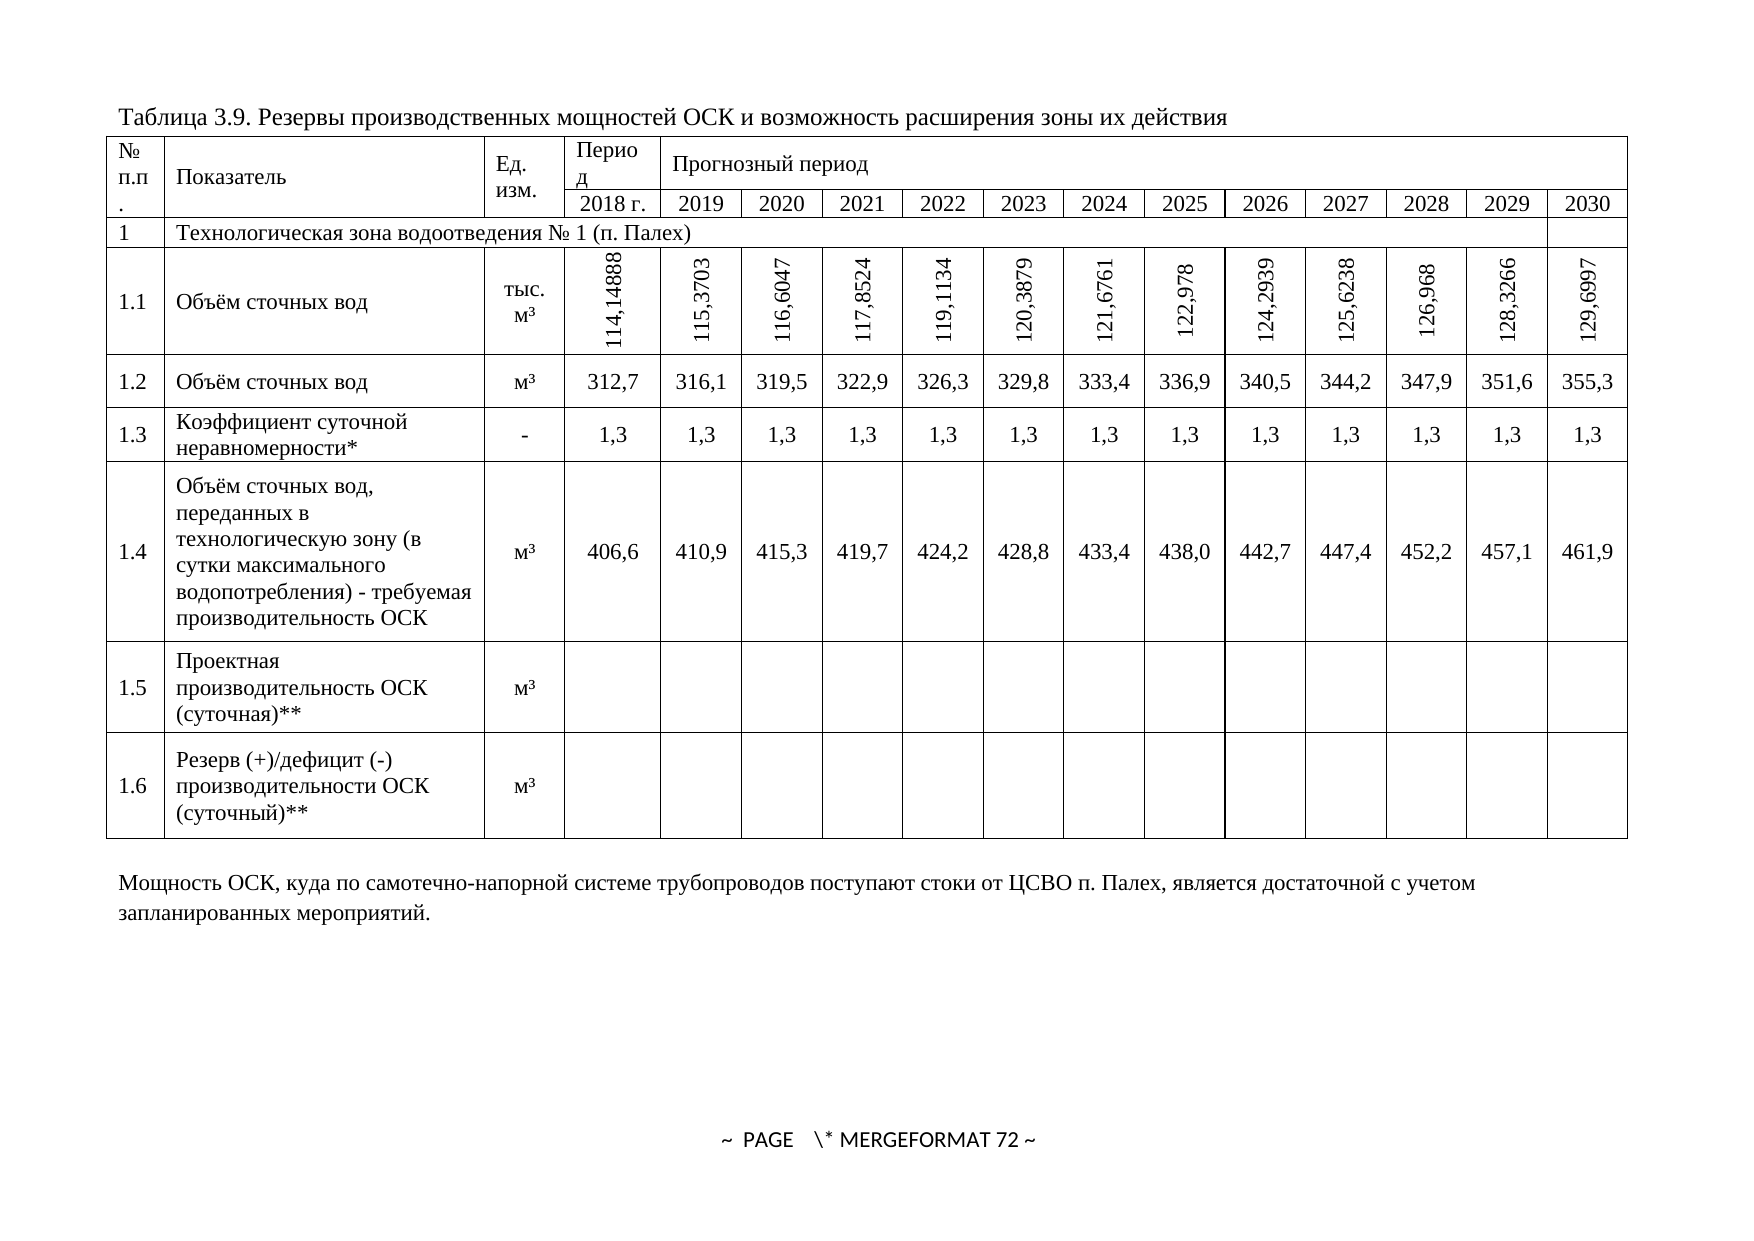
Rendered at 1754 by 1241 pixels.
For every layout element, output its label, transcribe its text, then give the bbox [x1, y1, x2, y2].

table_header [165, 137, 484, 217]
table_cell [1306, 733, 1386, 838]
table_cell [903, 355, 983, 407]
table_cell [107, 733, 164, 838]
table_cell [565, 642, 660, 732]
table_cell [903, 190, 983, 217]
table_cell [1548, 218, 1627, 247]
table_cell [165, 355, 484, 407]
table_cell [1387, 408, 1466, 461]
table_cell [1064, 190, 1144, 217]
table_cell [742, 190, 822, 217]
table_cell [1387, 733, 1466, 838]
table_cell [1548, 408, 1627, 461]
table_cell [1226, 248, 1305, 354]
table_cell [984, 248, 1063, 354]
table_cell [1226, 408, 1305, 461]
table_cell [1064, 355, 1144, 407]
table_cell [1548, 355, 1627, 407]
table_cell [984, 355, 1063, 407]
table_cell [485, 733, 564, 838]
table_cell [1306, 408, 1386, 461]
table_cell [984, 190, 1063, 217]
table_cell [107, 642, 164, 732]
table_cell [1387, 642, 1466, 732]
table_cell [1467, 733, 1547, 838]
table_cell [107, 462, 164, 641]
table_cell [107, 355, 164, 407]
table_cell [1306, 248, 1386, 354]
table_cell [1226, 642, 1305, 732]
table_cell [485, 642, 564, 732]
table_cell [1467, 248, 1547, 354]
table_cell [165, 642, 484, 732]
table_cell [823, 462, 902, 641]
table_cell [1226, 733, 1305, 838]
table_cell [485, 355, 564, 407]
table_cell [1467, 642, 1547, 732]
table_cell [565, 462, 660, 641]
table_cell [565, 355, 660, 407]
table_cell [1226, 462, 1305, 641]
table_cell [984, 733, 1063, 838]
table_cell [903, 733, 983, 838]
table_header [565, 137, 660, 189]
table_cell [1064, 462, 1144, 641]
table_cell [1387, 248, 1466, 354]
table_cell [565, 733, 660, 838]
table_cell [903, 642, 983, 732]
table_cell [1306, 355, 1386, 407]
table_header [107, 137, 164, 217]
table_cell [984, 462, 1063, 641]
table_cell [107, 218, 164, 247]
text Мощность ОСК, куда по самотечно-напорной системе трубопроводов поступают стоки от ЦСВО п. Палех, является достаточной с учетом запланированных мероприятий. [118, 869, 1639, 926]
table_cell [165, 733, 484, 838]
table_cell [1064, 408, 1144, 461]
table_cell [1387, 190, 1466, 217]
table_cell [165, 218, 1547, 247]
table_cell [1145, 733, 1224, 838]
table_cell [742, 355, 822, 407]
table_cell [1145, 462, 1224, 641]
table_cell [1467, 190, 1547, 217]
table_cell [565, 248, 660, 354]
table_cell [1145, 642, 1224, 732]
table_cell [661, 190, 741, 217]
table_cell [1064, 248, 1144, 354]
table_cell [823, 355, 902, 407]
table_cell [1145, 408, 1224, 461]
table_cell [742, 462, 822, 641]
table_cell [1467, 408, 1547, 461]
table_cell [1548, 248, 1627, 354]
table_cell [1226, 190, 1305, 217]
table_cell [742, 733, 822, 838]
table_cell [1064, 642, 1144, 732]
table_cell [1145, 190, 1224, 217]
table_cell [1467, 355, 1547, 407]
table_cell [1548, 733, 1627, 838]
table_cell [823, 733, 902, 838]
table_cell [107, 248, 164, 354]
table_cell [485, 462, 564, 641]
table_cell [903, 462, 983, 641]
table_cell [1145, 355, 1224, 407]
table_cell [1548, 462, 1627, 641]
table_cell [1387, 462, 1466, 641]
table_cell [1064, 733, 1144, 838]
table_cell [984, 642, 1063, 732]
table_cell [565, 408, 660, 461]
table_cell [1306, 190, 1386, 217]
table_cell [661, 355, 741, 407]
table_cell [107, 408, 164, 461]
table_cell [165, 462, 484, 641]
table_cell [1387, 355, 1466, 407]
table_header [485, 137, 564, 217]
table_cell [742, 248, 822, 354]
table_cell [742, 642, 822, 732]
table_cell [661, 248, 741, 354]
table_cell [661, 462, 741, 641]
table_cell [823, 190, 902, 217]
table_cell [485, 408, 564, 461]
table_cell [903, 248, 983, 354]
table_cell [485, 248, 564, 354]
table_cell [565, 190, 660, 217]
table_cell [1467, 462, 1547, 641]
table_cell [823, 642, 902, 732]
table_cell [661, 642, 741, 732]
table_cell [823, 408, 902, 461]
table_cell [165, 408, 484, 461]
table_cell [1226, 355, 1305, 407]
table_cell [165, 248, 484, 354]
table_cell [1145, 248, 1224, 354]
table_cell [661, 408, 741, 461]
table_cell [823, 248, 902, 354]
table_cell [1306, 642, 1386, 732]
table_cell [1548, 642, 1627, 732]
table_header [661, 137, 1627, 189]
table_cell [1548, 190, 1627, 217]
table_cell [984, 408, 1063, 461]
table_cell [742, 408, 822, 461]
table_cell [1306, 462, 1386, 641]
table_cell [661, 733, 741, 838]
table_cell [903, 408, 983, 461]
